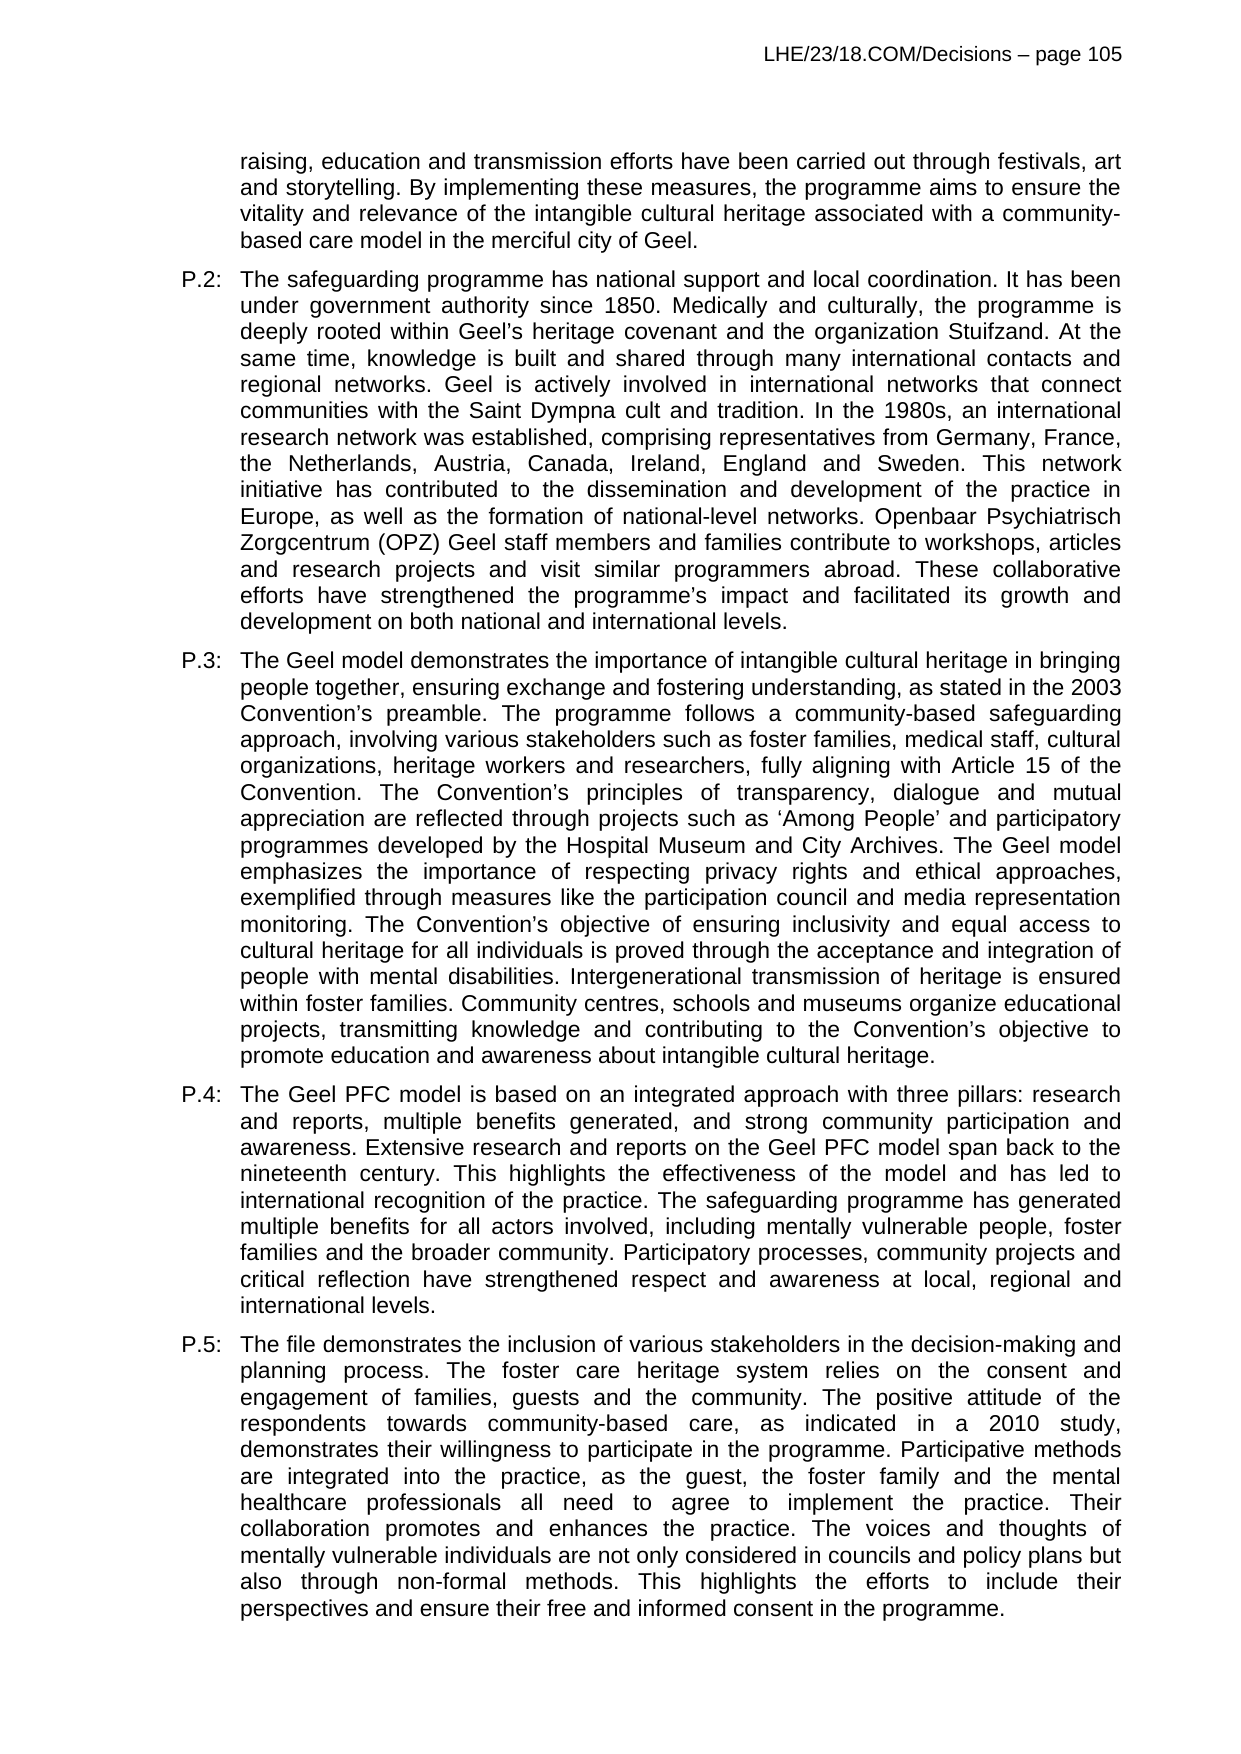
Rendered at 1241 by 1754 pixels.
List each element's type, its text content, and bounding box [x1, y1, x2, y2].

list P.3: The Geel model demonstrates the importance of intangible cultural heritage in bringing people together, ensuring exchange and fostering understanding, as stated in the 2003 Convention’s preamble. The programme follows a community-based safeguarding approach, involving various stakeholders such as foster families, medical staff, cultural organizations, heritage workers and researchers, fully aligning with Article 15 of the Convention. The Convention’s principles of transparency, dialogue and mutual appreciation are reflected through projects such as ‘Among People’ and participatory programmes developed by the Hospital Museum and City Archives. The Geel model emphasizes the importance of respecting privacy rights and ethical approaches, exemplified through measures like the participation council and media representation monitoring. The Convention’s objective of ensuring inclusivity and equal access to cultural heritage for all individuals is proved through the acceptance and integration of people with mental disabilities. Intergenerational transmission of heritage is ensured within foster families. Community centres, schools and museums organize educational projects, transmitting knowledge and contributing to the Convention’s objective to promote education and awareness about intangible cultural heritage. [181, 647, 1122, 1069]
list P.2: The safeguarding programme has national support and local coordination. It has been under government authority since 1850. Medically and culturally, the programme is deeply rooted within Geel’s heritage covenant and the organization Stuifzand. At the same time, knowledge is built and shared through many international contacts and regional networks. Geel is actively involved in international networks that connect communities with the Saint Dympna cult and tradition. In the 1980s, an international research network was established, comprising representatives from Germany, France, the Netherlands, Austria, Canada, Ireland, England and Sweden. This network initiative has contributed to the dissemination and development of the practice in Europe, as well as the formation of national-level networks. Openbaar Psychiatrisch Zorgcentrum (OPZ) Geel staff members and families contribute to workshops, articles and research projects and visit similar programmers abroad. These collaborative efforts have strengthened the programme’s impact and facilitated its growth and development on both national and international levels. [181, 266, 1122, 634]
list P.4: The Geel PFC model is based on an integrated approach with three pillars: research and reports, multiple benefits generated, and strong community participation and awareness. Extensive research and reports on the Geel PFC model span back to the nineteenth century. This highlights the effectiveness of the model and has led to international recognition of the practice. The safeguarding programme has generated multiple benefits for all actors involved, including mentally vulnerable people, foster families and the broader community. Participatory processes, community projects and critical reflection have strengthened respect and awareness at local, regional and international levels. [181, 1081, 1122, 1318]
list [181, 148, 1122, 253]
list P.5: The file demonstrates the inclusion of various stakeholders in the decision-making and planning process. The foster care heritage system relies on the consent and engagement of families, guests and the community. The positive attitude of the respondents towards community-based care, as indicated in a 2010 study, demonstrates their willingness to participate in the programme. Participative methods are integrated into the practice, as the guest, the foster family and the mental healthcare professionals all need to agree to implement the practice. Their collaboration promotes and enhances the practice. The voices and thoughts of mentally vulnerable individuals are not only considered in councils and policy plans but also through non-formal methods. This highlights the efforts to include their perspectives and ensure their free and informed consent in the programme. [181, 1331, 1122, 1621]
